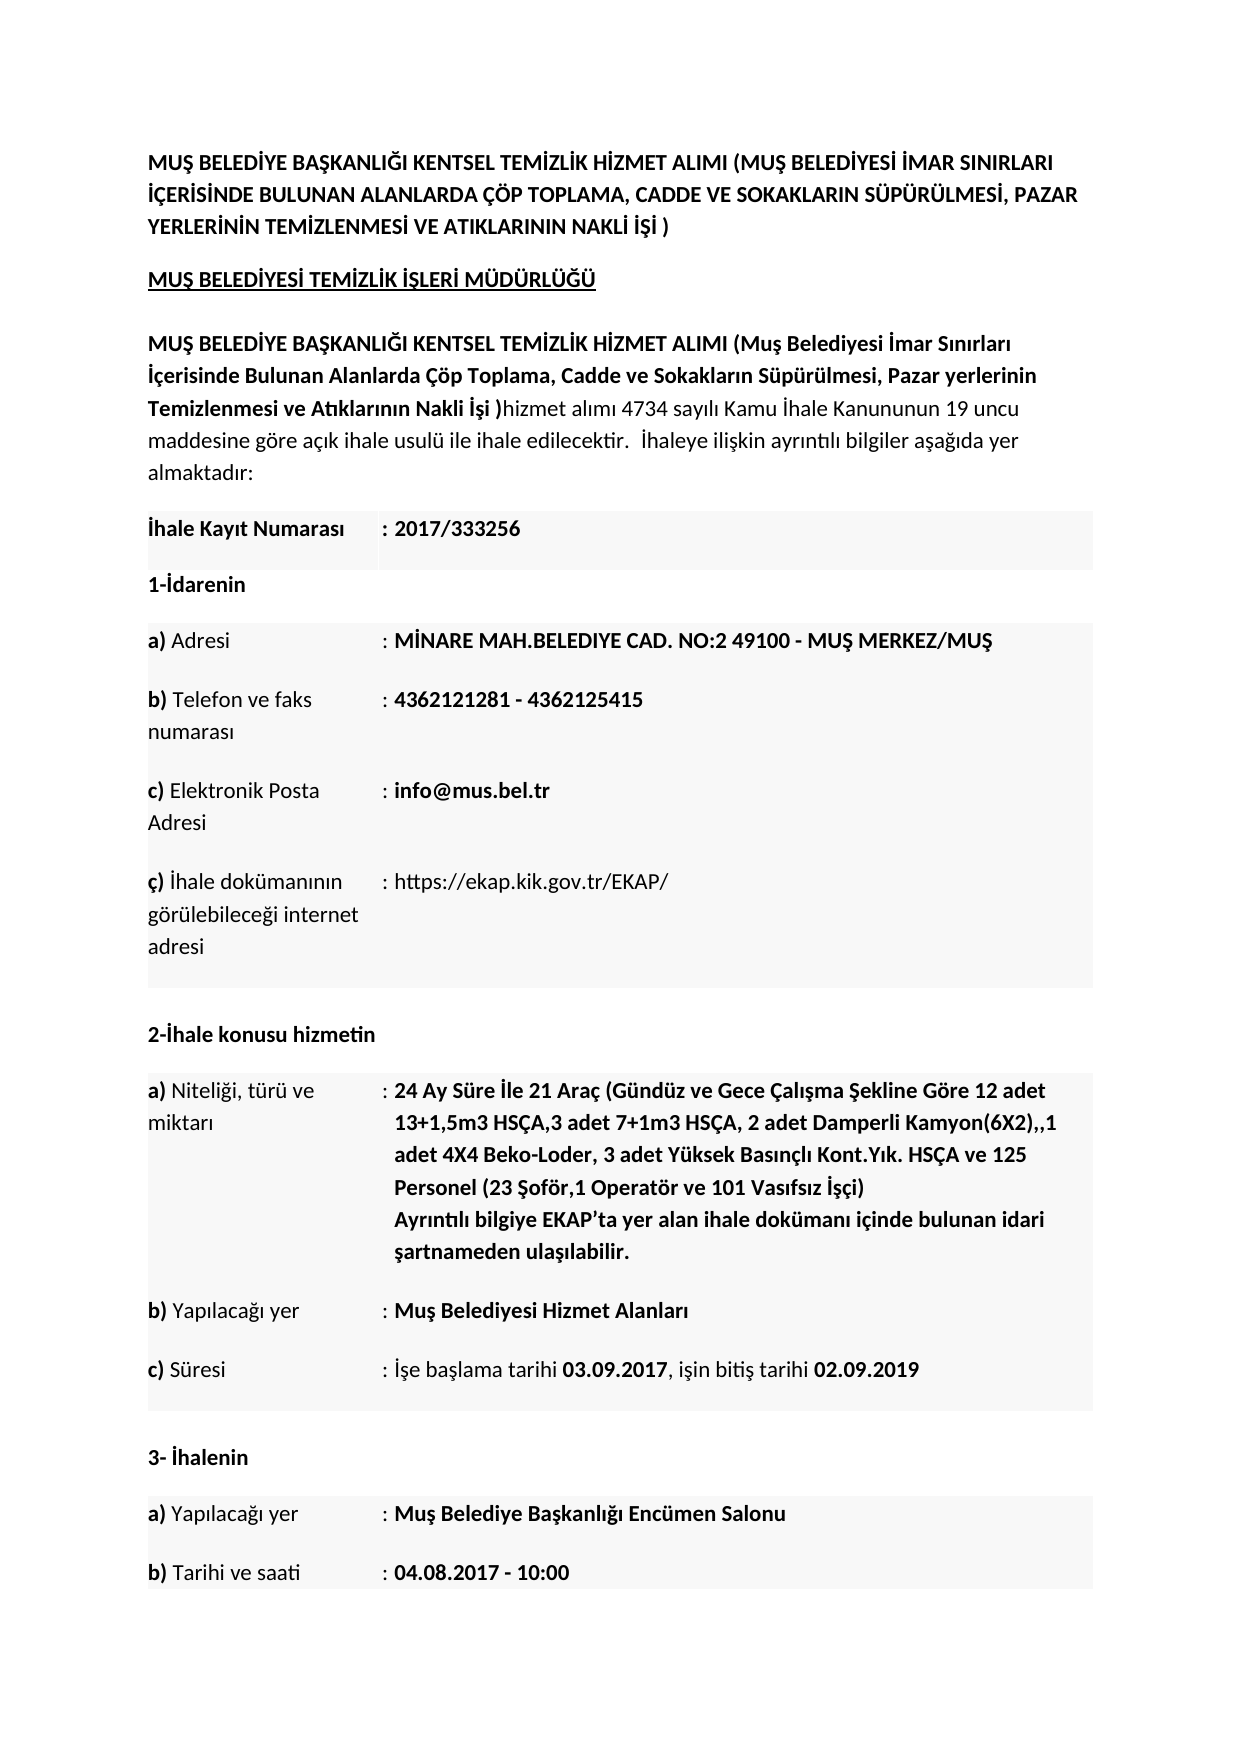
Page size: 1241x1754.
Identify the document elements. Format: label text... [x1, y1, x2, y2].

table_cell 04.08.2017 - 10:00 [394, 1555, 1093, 1589]
table_cell b) Yapılacağı yer [148, 1293, 379, 1352]
table_cell : [379, 682, 394, 773]
table_cell info@mus.bel.tr [394, 773, 1093, 864]
table_cell : [379, 1352, 394, 1411]
text 1-İdarenin [148, 570, 1093, 598]
table_cell Muş Belediyesi Hizmet Alanları [394, 1293, 1093, 1352]
table_cell c) Süresi [148, 1352, 379, 1411]
text 2-İhale konusu hizmetin [148, 988, 1093, 1048]
table_header 2017/333256 [394, 511, 1093, 570]
table_cell b) Tarihi ve saati [148, 1555, 379, 1589]
table_cell c) Elektronik Posta Adresi [148, 773, 379, 864]
table_cell 4362121281 - 4362125415 [394, 682, 1093, 773]
table_header : [379, 511, 394, 570]
table_header Muş Belediye Başkanlığı Encümen Salonu [394, 1496, 1093, 1555]
table_cell İşe başlama tarihi 03.09.2017, işin bitiş tarihi 02.09.2019 [394, 1352, 1093, 1411]
table_cell ç) İhale dokümanının görülebileceği internet adresi [148, 864, 379, 988]
table_cell b) Telefon ve faks numarası [148, 682, 379, 773]
table_header İhale Kayıt Numarası [148, 511, 378, 570]
table_header : [379, 623, 394, 682]
table_cell : [379, 1293, 394, 1352]
table_header : [379, 1073, 394, 1293]
table_header a) Niteliği, türü ve miktarı [148, 1073, 379, 1293]
table_cell : [379, 773, 394, 864]
table_cell : [379, 864, 394, 988]
table_header : [379, 1496, 394, 1555]
table_cell https://ekap.kik.gov.tr/EKAP/ [394, 864, 1093, 988]
table_header 24 Ay Süre İle 21 Araç (Gündüz ve Gece Çalışma Şekline Göre 12 adet 13+1,5m3 HSÇA,3 adet 7+1m3 HSÇA, 2 adet Damperli Kamyon(6X2),,1 adet 4X4 Beko-Loder, 3 adet Yüksek Basınçlı Kont.Yık. HSÇA ve 125 Personel (23 Şoför,1 Operatör ve 101 Vasıfsız İşçi) Ayrıntılı bilgiye EKAP’ta yer alan ihale dokümanı içinde bulunan idari şartnameden ulaşılabilir. [394, 1073, 1093, 1293]
table_header MİNARE MAH.BELEDIYE CAD. NO:2 49100 - MUŞ MERKEZ/MUŞ [394, 623, 1093, 682]
text 3- İhalenin [148, 1411, 1093, 1471]
table_header a) Adresi [148, 623, 379, 682]
table_cell : [379, 1555, 394, 1589]
text MUŞ BELEDİYESİ TEMİZLİK İŞLERİ MÜDÜRLÜĞÜ MUŞ BELEDİYE BAŞKANLIĞI KENTSEL TEMİZLİK HİZMET ALIMI (Muş Belediyesi İmar Sınırları İçerisinde Bulunan Alanlarda Çöp Toplama, Cadde ve Sokakların Süpürülmesi, Pazar yerlerinin Temizlenmesi ve Atıklarının Nakli İşi )hizmet alımı 4734 sayılı Kamu İhale Kanununun 19 uncu maddesine göre açık ihale usulü ile ihale edilecektir. İhaleye ilişkin ayrıntılı bilgiler aşağıda yer almaktadır: [148, 265, 1093, 486]
table_header a) Yapılacağı yer [148, 1496, 379, 1555]
text MUŞ BELEDİYE BAŞKANLIĞI KENTSEL TEMİZLİK HİZMET ALIMI (MUŞ BELEDİYESİ İMAR SINIRLARI İÇERİSİNDE BULUNAN ALANLARDA ÇÖP TOPLAMA, CADDE VE SOKAKLARIN SÜPÜRÜLMESİ, PAZAR YERLERİNİN TEMİZLENMESİ VE ATIKLARININ NAKLİ İŞİ ) [148, 148, 1093, 240]
